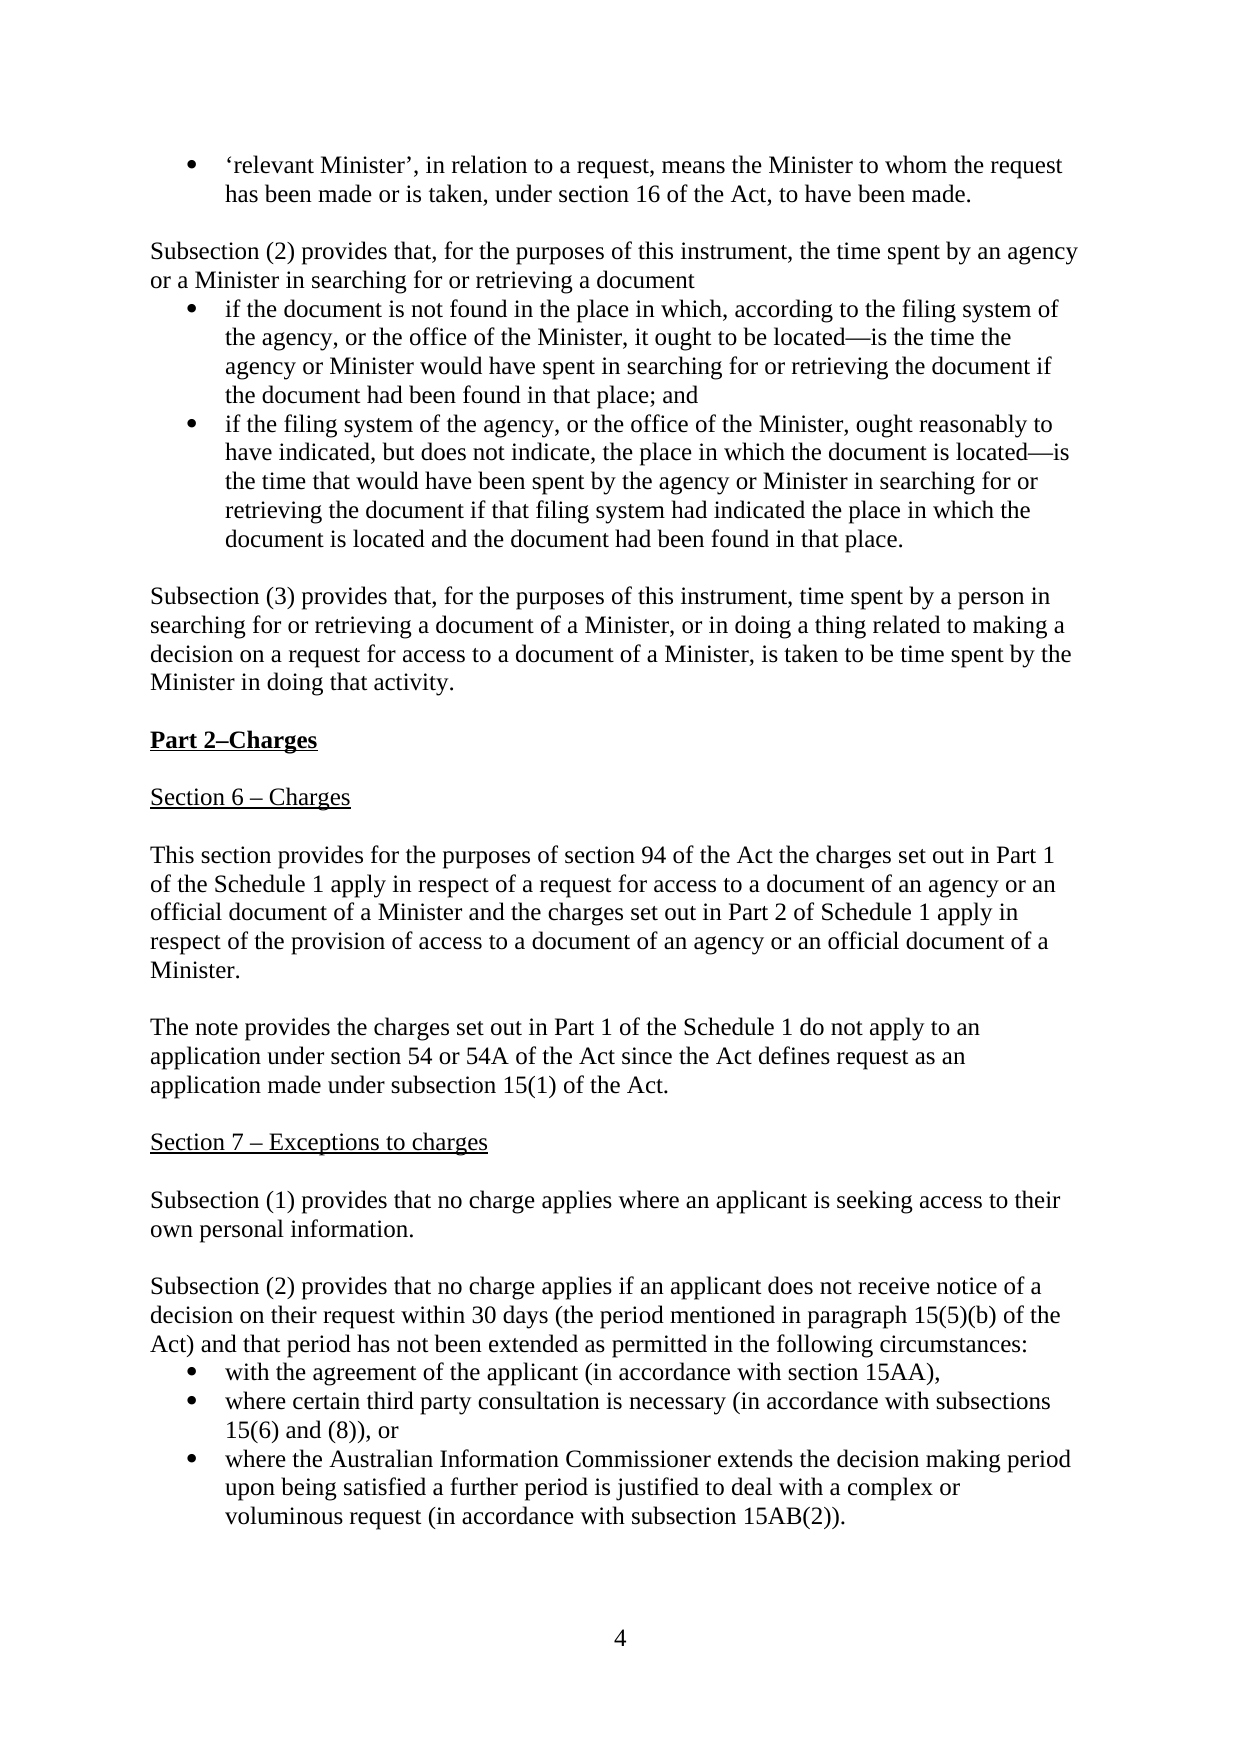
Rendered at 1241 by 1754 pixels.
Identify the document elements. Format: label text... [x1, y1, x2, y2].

list if the filing system of the agency, or the office of the Minister, ought reasonably to have indicated, but does not indicate, the place in which the document is located—is the time that would have been spent by the agency or Minister in searching for or retrieving the document if that filing system had indicated the place in which the document is located and the document had been found in that place. [187, 409, 1081, 552]
list where certain third party consultation is necessary (in accordance with subsections 15(6) and (8)), or [187, 1386, 1081, 1444]
text This section provides for the purposes of section 94 of the Act the charges set out in Part 1 of the Schedule 1 apply in respect of a request for access to a document of an agency or an official document of a Minister and the charges set out in Part 2 of Schedule 1 apply in respect of the provision of access to a document of an agency or an official document of a Minister. The note provides the charges set out in Part 1 of the Schedule 1 do not apply to an application under section 54 or 54A of the Act since the Act defines request as an application made under subsection 15(1) of the Act. [150, 811, 1081, 1099]
text Subsection (3) provides that, for the purposes of this instrument, time spent by a person in searching for or retrieving a document of a Minister, or in doing a thing related to making a decision on a request for access to a document of a Minister, is taken to be time spent by the Minister in doing that activity. [150, 581, 1081, 696]
list with the agreement of the applicant (in accordance with section 15AA), [187, 1357, 1081, 1386]
list if the document is not found in the place in which, according to the filing system of the agency, or the office of the Minister, it ought to be located—is the time the agency or Minister would have spent in searching for or retrieving the document if the document had been found in that place; and [187, 294, 1081, 409]
text Section 7 – Exceptions to charges [150, 1127, 1081, 1156]
text Section 6 – Charges [150, 782, 1081, 811]
list where the Australian Information Commissioner extends the decision making period upon being satisfied a further period is justified to deal with a complex or voluminous request (in accordance with subsection 15AB(2)). [187, 1444, 1081, 1530]
text Subsection (2) provides that no charge applies if an applicant does not receive notice of a decision on their request within 30 days (the period mentioned in paragraph 15(5)(b) of the Act) and that period has not been extended as permitted in the following circumstances: [150, 1271, 1081, 1357]
text Subsection (1) provides that no charge applies where an applicant is seeking access to their own personal information. [150, 1185, 1081, 1242]
text Part 2–Charges [150, 725, 1081, 754]
list ‘relevant Minister’, in relation to a request, means the Minister to whom the request has been made or is taken, under section 16 of the Act, to have been made. [187, 150, 1081, 207]
text Subsection (2) provides that, for the purposes of this instrument, the time spent by an agency or a Minister in searching for or retrieving a document [150, 207, 1081, 294]
